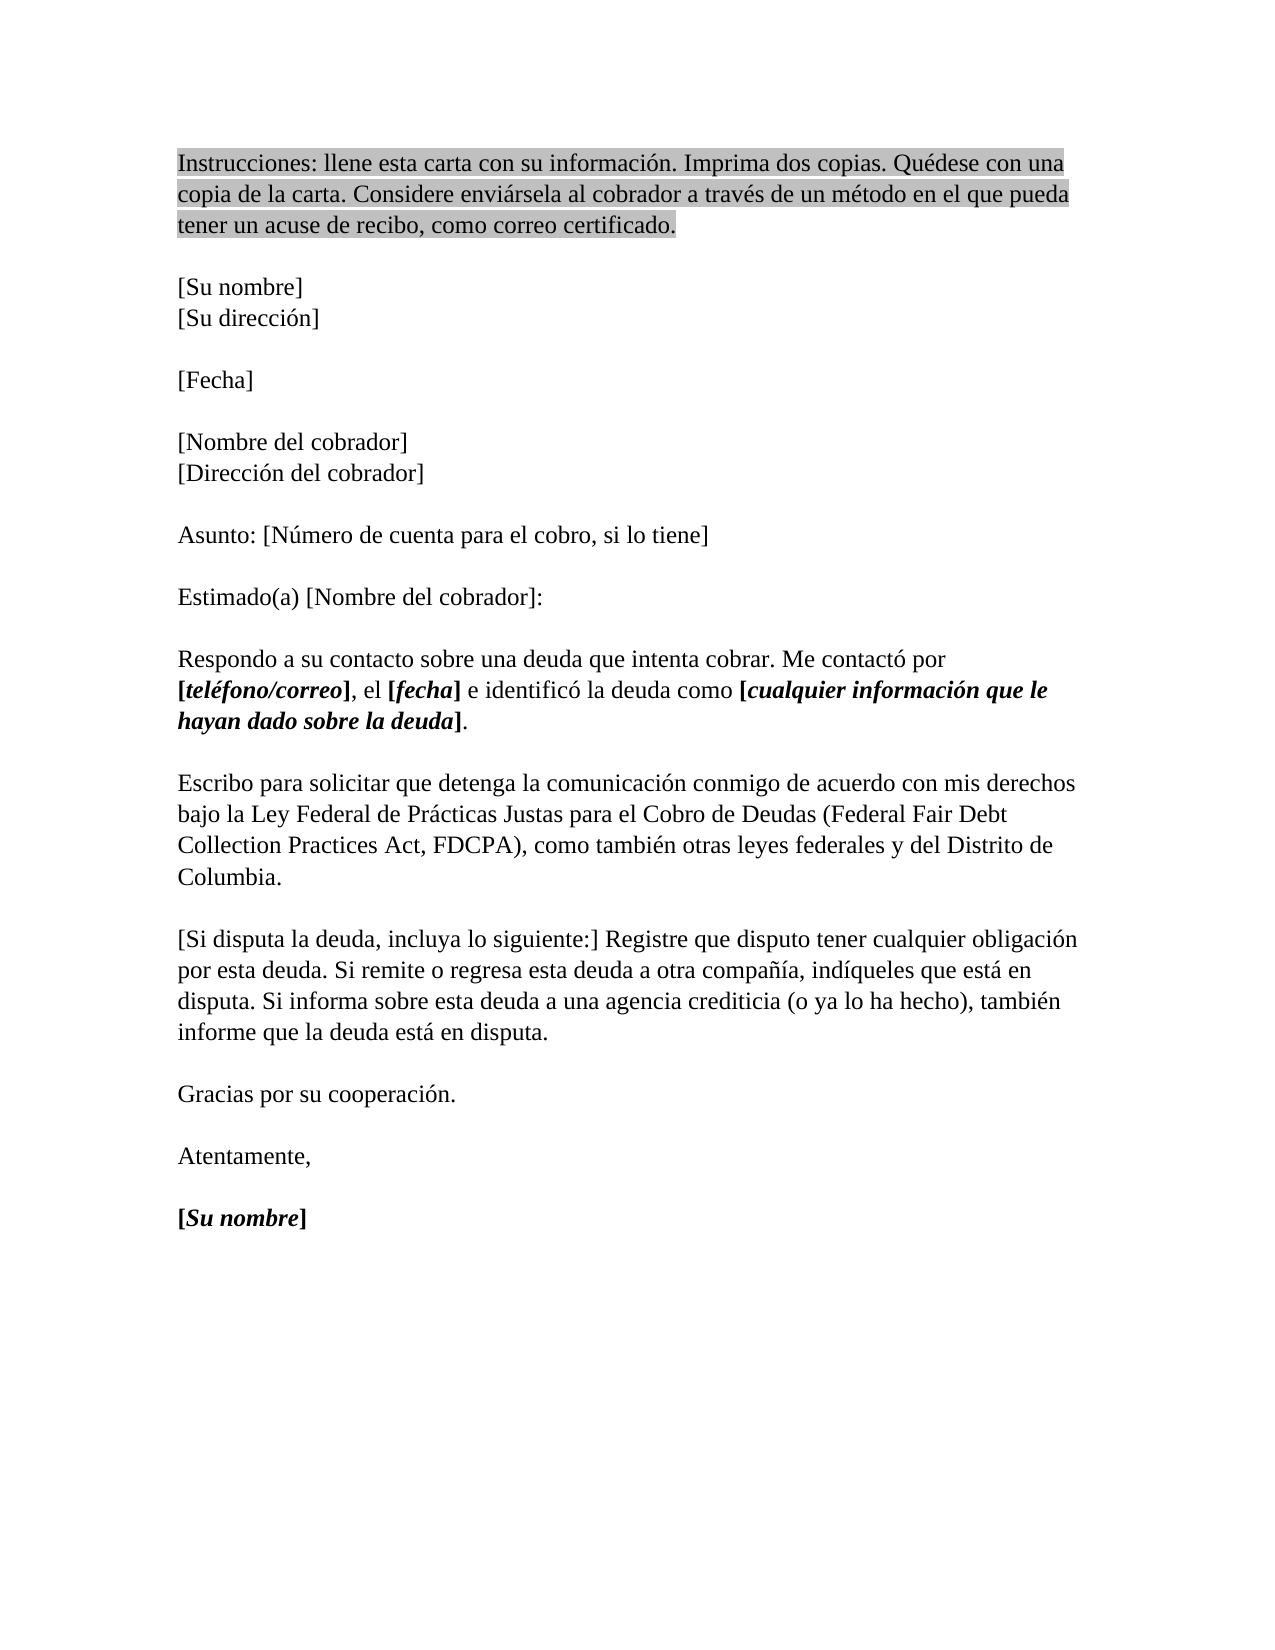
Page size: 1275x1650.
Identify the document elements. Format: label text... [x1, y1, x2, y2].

text Instrucciones: llene esta carta con su información. Imprima dos copias. Quédese con una copia de la carta. Considere enviársela al cobrador a través de un método en el que pueda tener un acuse de recibo, como correo certificado. [177, 148, 1098, 238]
text [Su dirección] [177, 303, 1098, 332]
text [Dirección del cobrador] [177, 458, 1098, 487]
text [Su nombre] [177, 1203, 1098, 1232]
text Asunto: [Número de cuenta para el cobro, si lo tiene] [177, 520, 1098, 549]
text [Si disputa la deuda, incluya lo siguiente:] Registre que disputo tener cualquier obligación por esta deuda. Si remite o regresa esta deuda a otra compañía, indíqueles que está en disputa. Si informa sobre esta deuda a una agencia crediticia (o ya lo ha hecho), también informe que la deuda está en disputa. [177, 924, 1098, 1046]
text Atentamente, [177, 1141, 1098, 1170]
text [Nombre del cobrador] [177, 427, 1098, 456]
text [Su nombre] [177, 272, 1098, 301]
text Estimado(a) [Nombre del cobrador]: [177, 582, 1098, 611]
text Gracias por su cooperación. [177, 1079, 1098, 1108]
text Escribo para solicitar que detenga la comunicación conmigo de acuerdo con mis derechos bajo la Ley Federal de Prácticas Justas para el Cobro de Deudas (Federal Fair Debt Collection Practices Act, FDCPA), como también otras leyes federales y del Distrito de Columbia. [177, 768, 1098, 890]
text Respondo a su contacto sobre una deuda que intenta cobrar. Me contactó por [teléfono/correo], el [fecha] e identificó la deuda como [cualquier información que le hayan dado sobre la deuda]. [177, 644, 1098, 735]
text [Fecha] [177, 365, 1098, 394]
